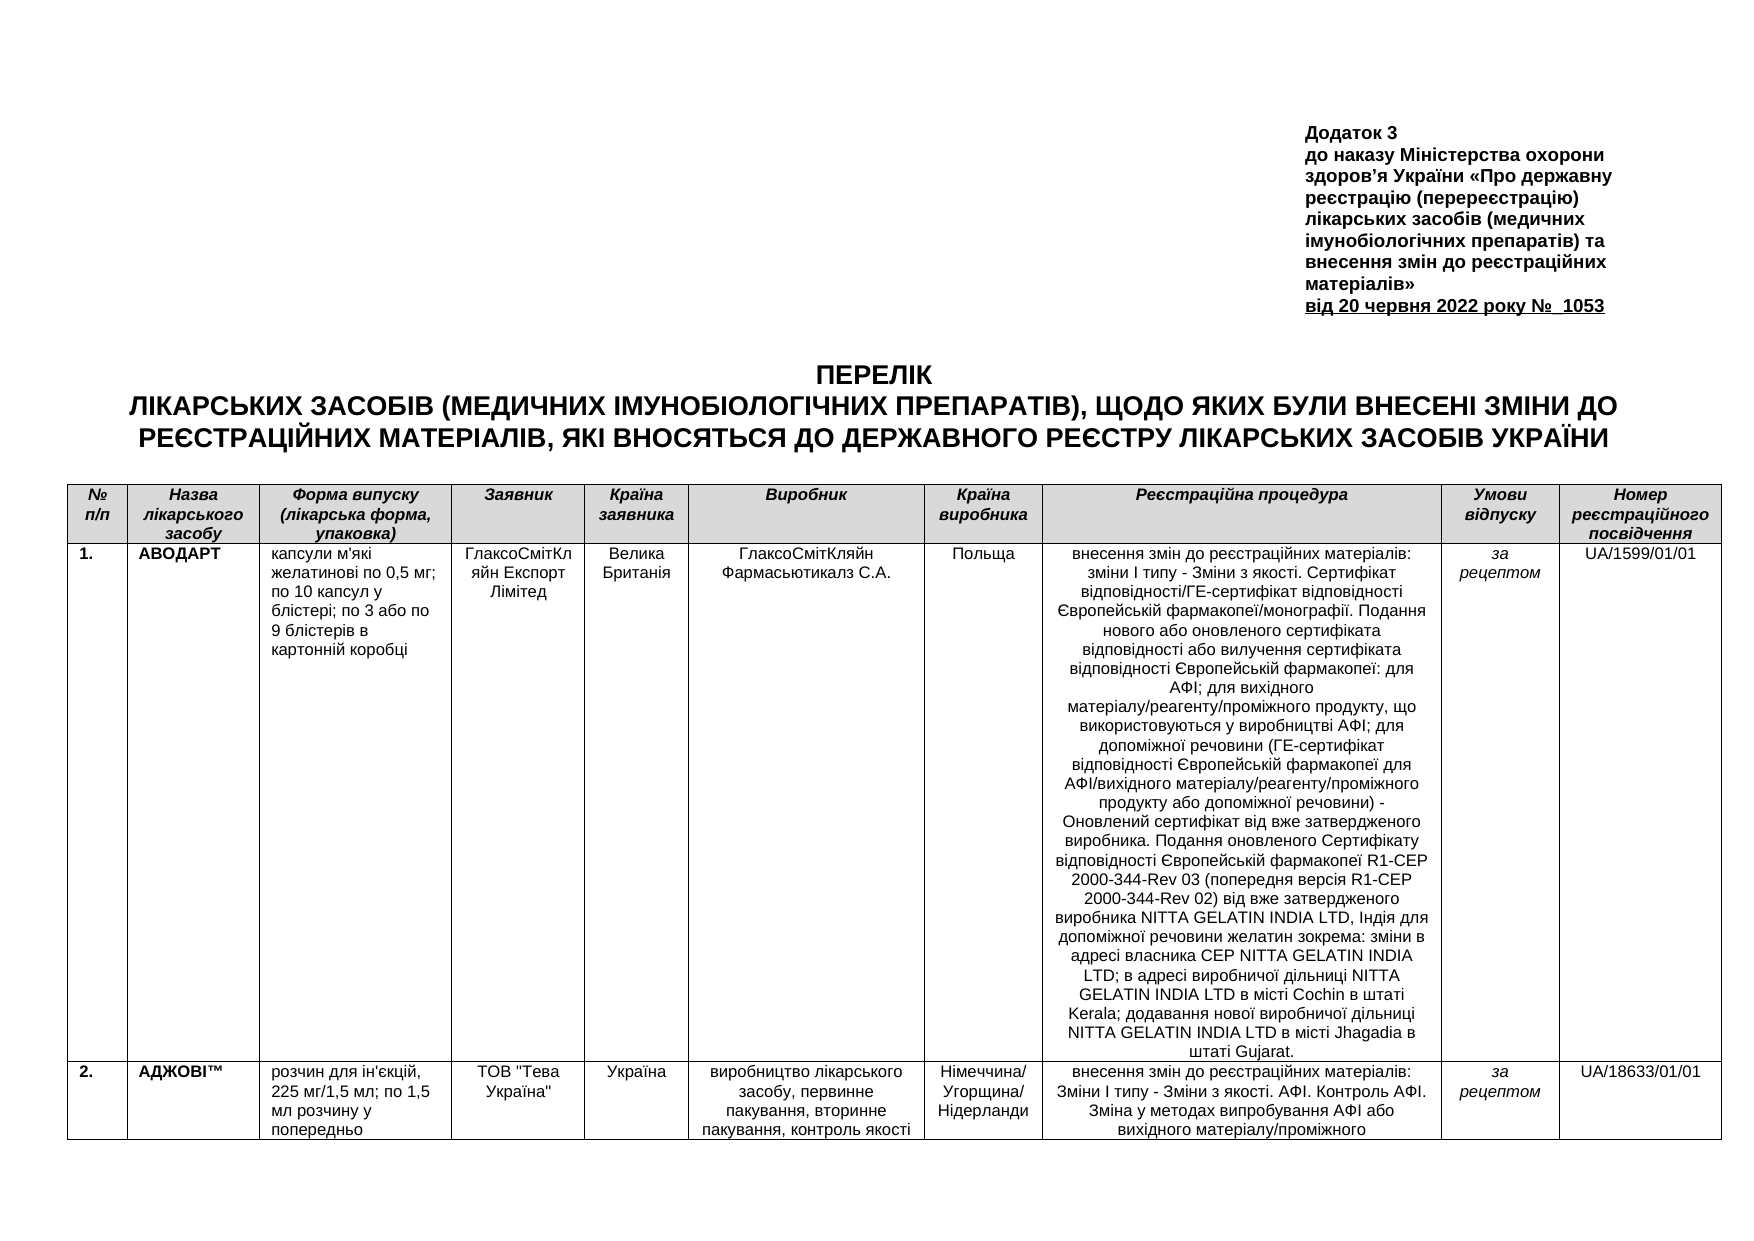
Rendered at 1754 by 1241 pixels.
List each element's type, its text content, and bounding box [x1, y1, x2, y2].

table_cell UA/1599/01/01 [1560, 544, 1721, 1061]
table_cell Велика Британiя [585, 544, 688, 1061]
table_cell ГлаксоСмітКляйн Експорт Лімітед [452, 544, 584, 1061]
table_cell капсули м'які желатинові по 0,5 мг; по 10 капсул у блістері; по 3 або по 9 блістерів в картонній коробці [260, 544, 451, 1061]
text ПЕРЕЛІК [112, 359, 1636, 390]
table_header Заявник [452, 485, 584, 543]
table_header Країна заявника [585, 485, 688, 543]
table_cell Польща [925, 544, 1042, 1061]
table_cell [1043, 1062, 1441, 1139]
table_header № п/п [68, 485, 127, 543]
table_cell Німеччина/ Угорщина/ Нідерланди [925, 1062, 1042, 1139]
table_header Реєстраційна процедура [1043, 485, 1441, 543]
table_cell ТОВ "Тева Україна" [452, 1062, 584, 1139]
text ЛІКАРСЬКИХ ЗАСОБІВ (МЕДИЧНИХ ІМУНОБІОЛОГІЧНИХ ПРЕПАРАТІВ), ЩОДО ЯКИХ БУЛИ ВНЕСЕНІ ЗМІНИ ДО реєстраційних матеріалів, ЯКІ ВНОСЯТЬСЯ ДО ДЕРЖАВНОГО РЕЄСТРУ ЛІКАРСЬКИХ ЗАСОБІВ УКРАЇНИ [112, 390, 1636, 453]
table_cell АДЖОВІ™ [128, 1062, 259, 1139]
table_header Виробник [689, 485, 924, 543]
table_header Країна виробника [925, 485, 1042, 543]
table_header Назва лікарського засобу [128, 485, 259, 543]
table_cell [68, 1062, 127, 1139]
table_header Умови відпуску [1442, 485, 1559, 543]
table_header Номер реєстраційного посвідчення [1560, 485, 1721, 543]
table_cell внесення змін до реєстраційних матеріалів: зміни І типу - Зміни з якості. Сертифікат відповідності/ГЕ-сертифікат відповідності Європейській фармакопеї/монографії. Подання нового або оновленого сертифіката відповідності або вилучення сертифіката відповідності Європейській фармакопеї: для АФІ; для вихідного матеріалу/реагенту/проміжного продукту, що використовуються у виробництві АФІ; для допоміжної речовини (ГЕ-сертифікат відповідності Європейській фармакопеї для АФІ/вихідного матеріалу/реагенту/проміжного продукту або допоміжної речовини) - Оновлений сертифікат від вже затвердженого виробника. Подання оновленого Сертифікату відповідності Європейській фармакопеї R1-CEP 2000-344-Rev 03 (попередня версія R1-CEP 2000-344-Rev 02) від вже затвердженого виробника NITTA GELATIN INDIA LTD, Iндія для допоміжної речовини желатин зокрема: зміни в адресі власника СЕР NITTA GELATIN INDIA LTD; в адресі виробничої дільниці NITTA GELATIN INDIA LTD в місті Cochin в штаті Kerala; додавання нової виробничої дільниці NITTA GELATIN INDIA LTD в місті Jhagadia в штаті Gujarat. [1043, 544, 1441, 1061]
table_cell Україна [585, 1062, 688, 1139]
table_cell АВОДАРТ [128, 544, 259, 1061]
table_cell за рецептом [1442, 1062, 1559, 1139]
table_header Форма випуску (лікарська форма, упаковка) [260, 485, 451, 543]
table_cell [68, 544, 127, 1061]
table_cell за рецептом [1442, 544, 1559, 1061]
table_header Додаток 3 до наказу Міністерства охорони здоров’я України «Про державну реєстрацію (перереєстрацію) лікарських засобів (медичних імунобіологічних препаратів) та внесення змін до реєстраційних матеріалів» від 20 червня 2022 року №_1053 [1294, 122, 1692, 316]
table_cell ГлаксоСмітКляйн Фармасьютикалз С.А. [689, 544, 924, 1061]
table_cell UA/18633/01/01 [1560, 1062, 1721, 1139]
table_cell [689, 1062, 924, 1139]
table_cell розчин для ін'єкцій, 225 мг/1,5 мл; по 1,5 мл розчину у попередньо наповненому шприці; по 1 або 3 шприци в картонній коробці [260, 1062, 451, 1139]
